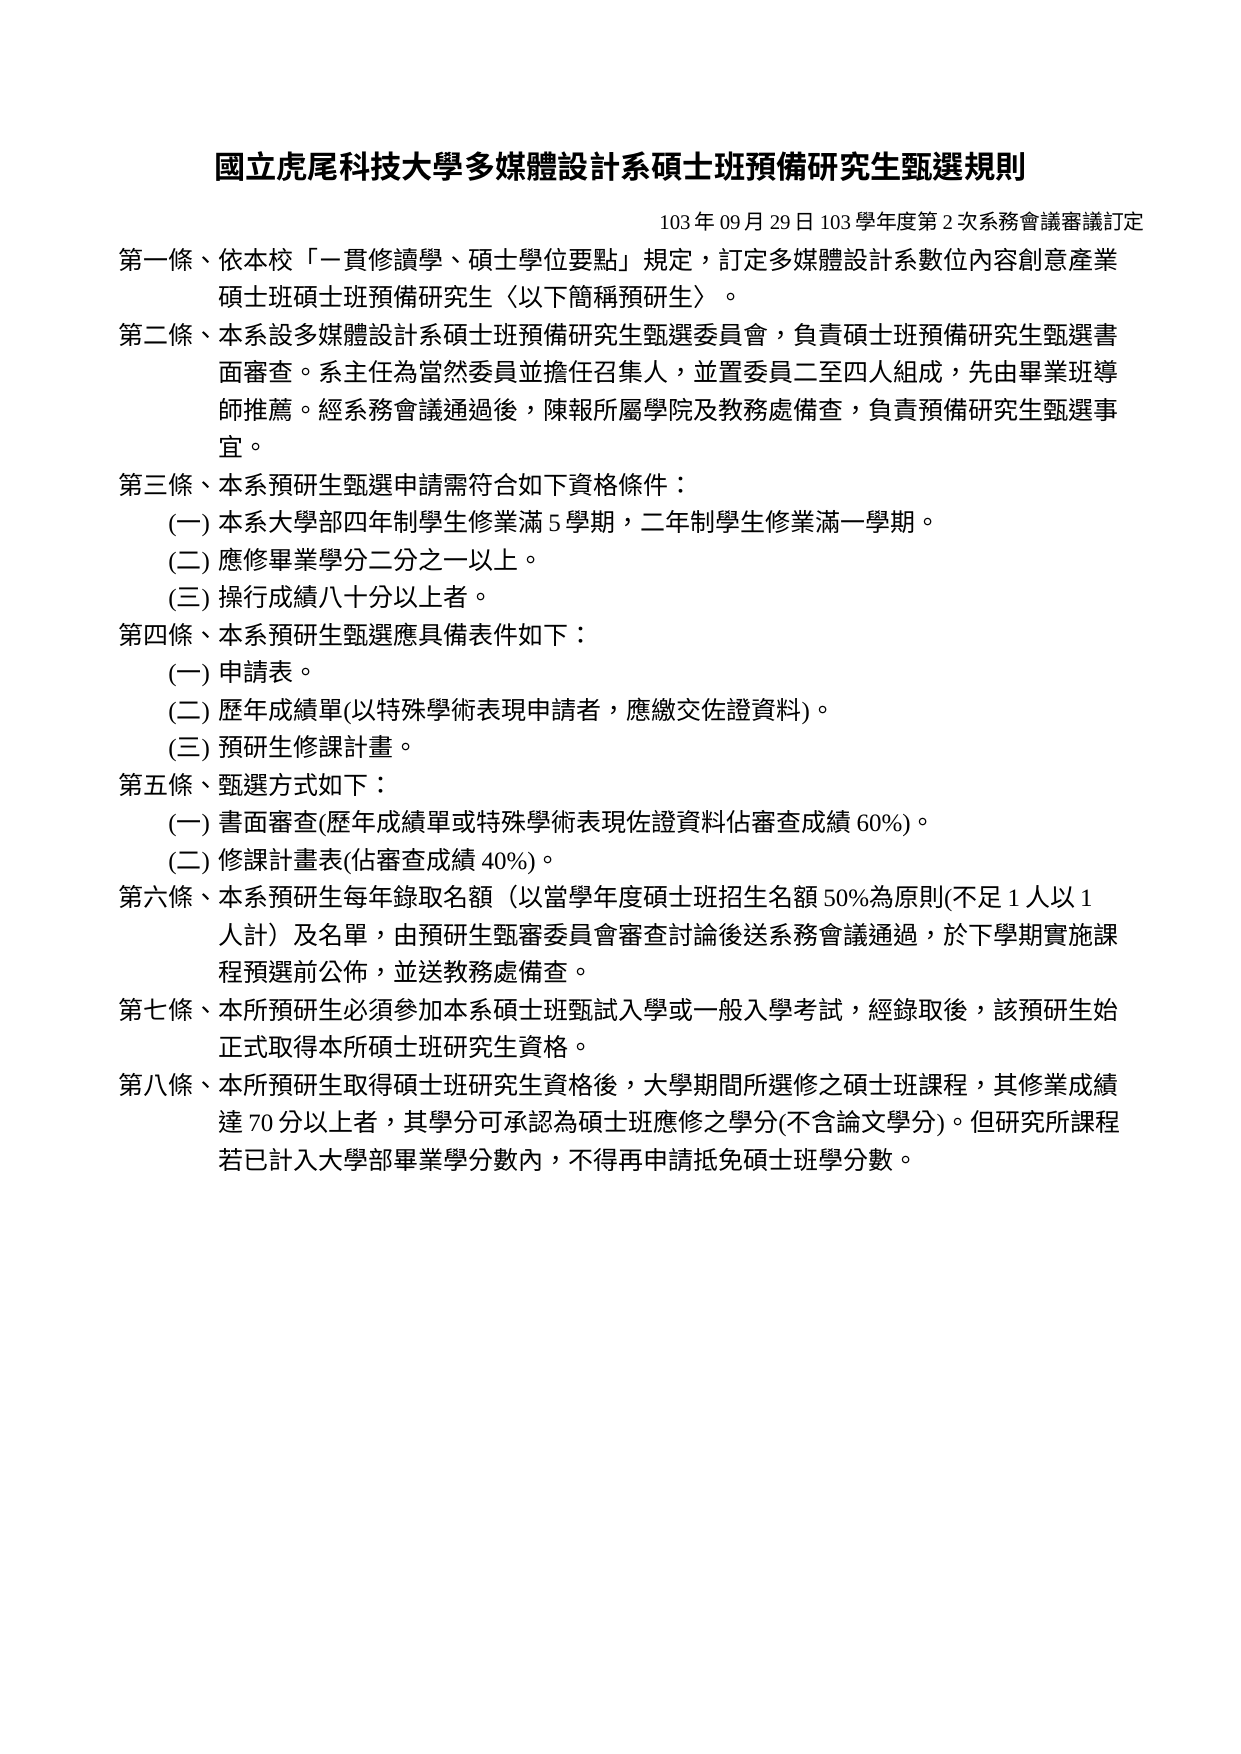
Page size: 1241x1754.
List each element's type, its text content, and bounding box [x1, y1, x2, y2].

text (二) 歷年成績單(以特殊學術表現申請者，應繳交佐證資料)。 [168, 689, 1122, 727]
text (二) 修課計畫表(佔審查成績40%)。 [168, 839, 1122, 877]
text (一) 本系大學部四年制學生修業滿5學期，二年制學生修業滿一學期。 [168, 502, 1122, 539]
text 國立虎尾科技大學多媒體設計系碩士班預備研究生甄選規則 [118, 127, 1122, 202]
text 103年09月29日103學年度第2次系務會議審議訂定 [118, 202, 1144, 239]
text (三) 預研生修課計畫。 [168, 727, 1122, 764]
text 第四條、本系預研生甄選應具備表件如下： [118, 614, 1122, 652]
text 第五條、甄選方式如下： [118, 764, 1122, 802]
text 第一條、依本校「ㄧ貫修讀學、碩士學位要點」規定，訂定多媒體設計系數位內容創意產業碩士班碩士班預備研究生〈以下簡稱預研生〉。 [118, 239, 1122, 314]
text 第八條、本所預研生取得碩士班研究生資格後，大學期間所選修之碩士班課程，其修業成績達70分以上者，其學分可承認為碩士班應修之學分(不含論文學分)。但研究所課程若已計入大學部畢業學分數內，不得再申請抵免碩士班學分數。 [118, 1064, 1122, 1177]
text (一) 書面審查(歷年成績單或特殊學術表現佐證資料佔審查成績60%)。 [168, 802, 1122, 839]
text (一) 申請表。 [168, 652, 1122, 689]
text 第七條、本所預研生必須參加本系碩士班甄試入學或一般入學考試，經錄取後，該預研生始正式取得本所碩士班研究生資格。 [118, 989, 1122, 1064]
text (二) 應修畢業學分二分之一以上。 [168, 539, 1122, 577]
text 第三條、本系預研生甄選申請需符合如下資格條件： [118, 464, 1122, 502]
text (三) 操行成績八十分以上者。 [168, 577, 1122, 614]
text 第六條、本系預研生每年錄取名額（以當學年度碩士班招生名額50%為原則(不足1人以1人計）及名單，由預研生甄審委員會審查討論後送系務會議通過，於下學期實施課程預選前公佈，並送教務處備查。 [118, 877, 1122, 989]
text 第二條、本系設多媒體設計系碩士班預備研究生甄選委員會，負責碩士班預備研究生甄選書面審查。系主任為當然委員並擔任召集人，並置委員二至四人組成，先由畢業班導師推薦。經系務會議通過後，陳報所屬學院及教務處備查，負責預備研究生甄選事宜。 [118, 314, 1122, 464]
